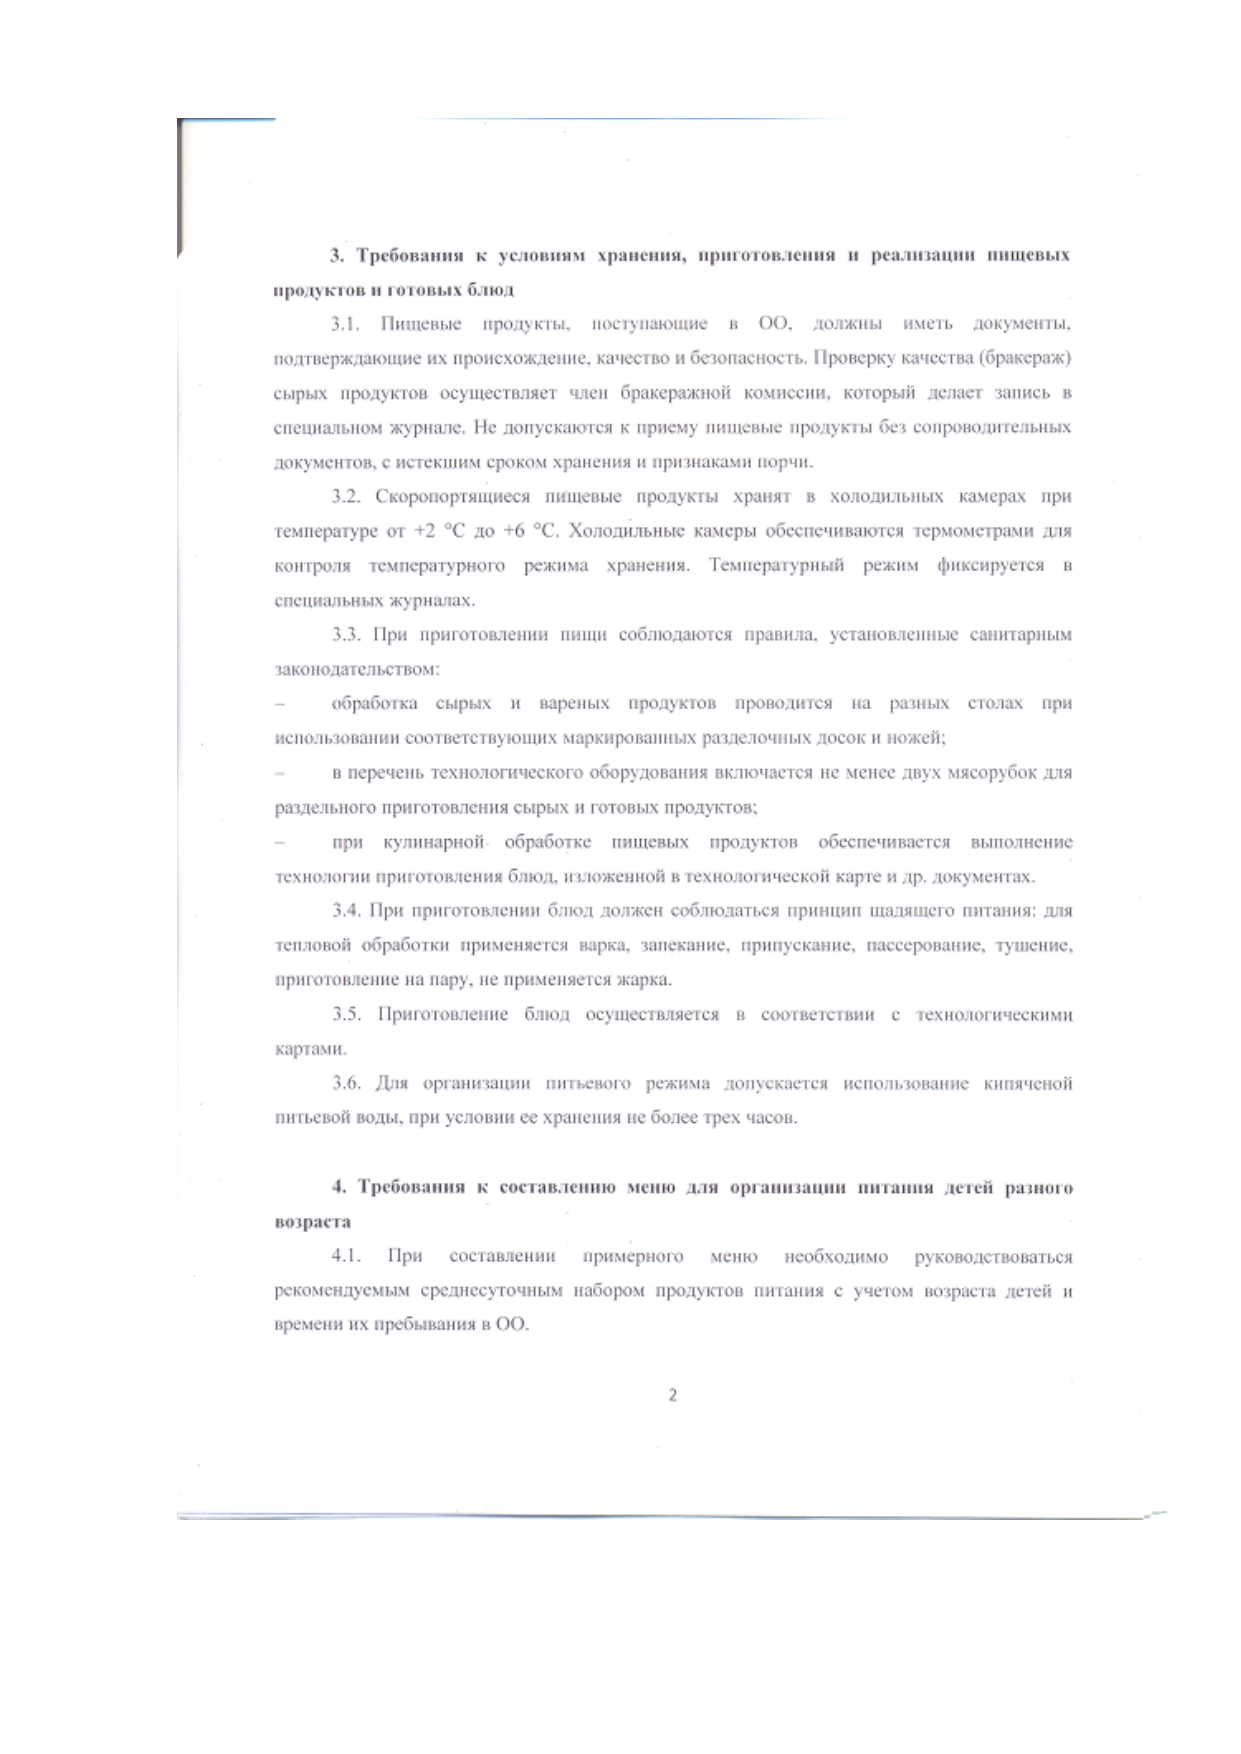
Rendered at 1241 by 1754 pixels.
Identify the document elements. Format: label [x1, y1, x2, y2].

picture [177, 118, 1189, 1520]
